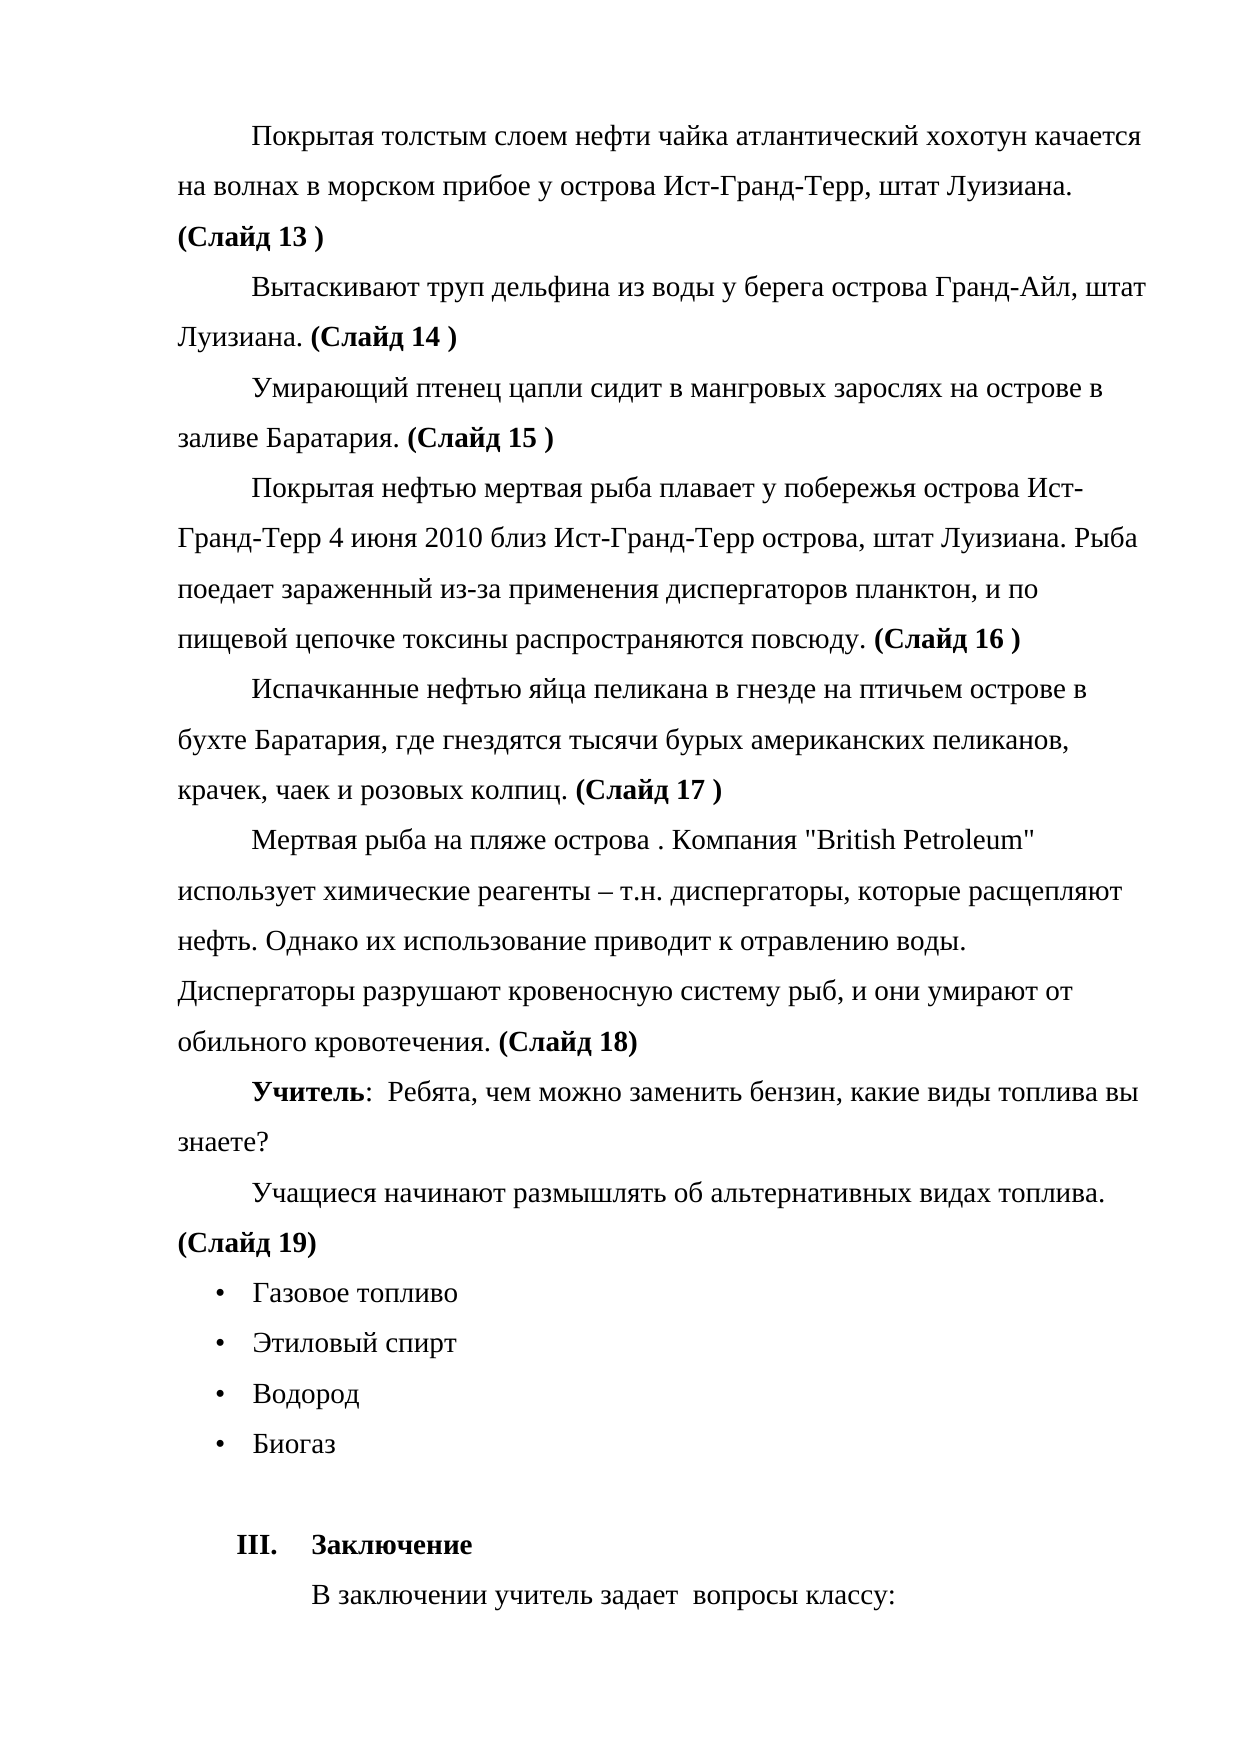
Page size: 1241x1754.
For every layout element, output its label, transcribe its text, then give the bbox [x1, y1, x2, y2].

text Испачканные нефтью яйца пеликана в гнезде на птичьем острове в бухте Баратария, где гнездятся тысячи бурых американских пеликанов, крачек, чаек и розовых колпиц. (Слайд 17 ) [177, 672, 1152, 806]
text Вытаскивают труп дельфина из воды у берега острова Гранд-Айл, штат Луизиана. (Слайд 14 ) [177, 269, 1152, 353]
text Учащиеся начинают размышлять об альтернативных видах топлива. (Слайд 19) [177, 1175, 1152, 1258]
text Умирающий птенец цапли сидит в мангровых зарослях на острове в заливе Баратария. (Слайд 15 ) [177, 370, 1152, 453]
list Биогаз [215, 1426, 1152, 1460]
text Учитель: Ребята, чем можно заменить бензин, какие виды топлива вы знаете? [177, 1074, 1152, 1158]
text Покрытая толстым слоем нефти чайка атлантический хохотун качается на волнах в морском прибое у острова Ист-Гранд-Терр, штат Луизиана. (Слайд 13 ) [177, 118, 1152, 252]
text Мертвая рыба на пляже острова . Компания "British Petroleum" использует химические реагенты – т.н. диспергаторы, которые расщепляют нефть. Однако их использование приводит к отравлению воды. Диспергаторы разрушают кровеносную систему рыб, и они умирают от обильного кровотечения. (Слайд 18) [177, 822, 1152, 1057]
list Этиловый спирт [215, 1326, 1152, 1359]
text Покрытая нефтью мертвая рыба плавает у побережья острова Ист-Гранд-Терр 4 июня 2010 близ Ист-Гранд-Терр острова, штат Луизиана. Рыба поедает зараженный из-за применения диспергаторов планктон, и по пищевой цепочке токсины распространяются повсюду. (Слайд 16 ) [177, 470, 1152, 655]
list В заключении учитель задает вопросы классу: [311, 1577, 1152, 1611]
list Водород [215, 1376, 1152, 1409]
list Заключение [236, 1527, 1152, 1560]
list Газовое топливо [215, 1275, 1152, 1309]
